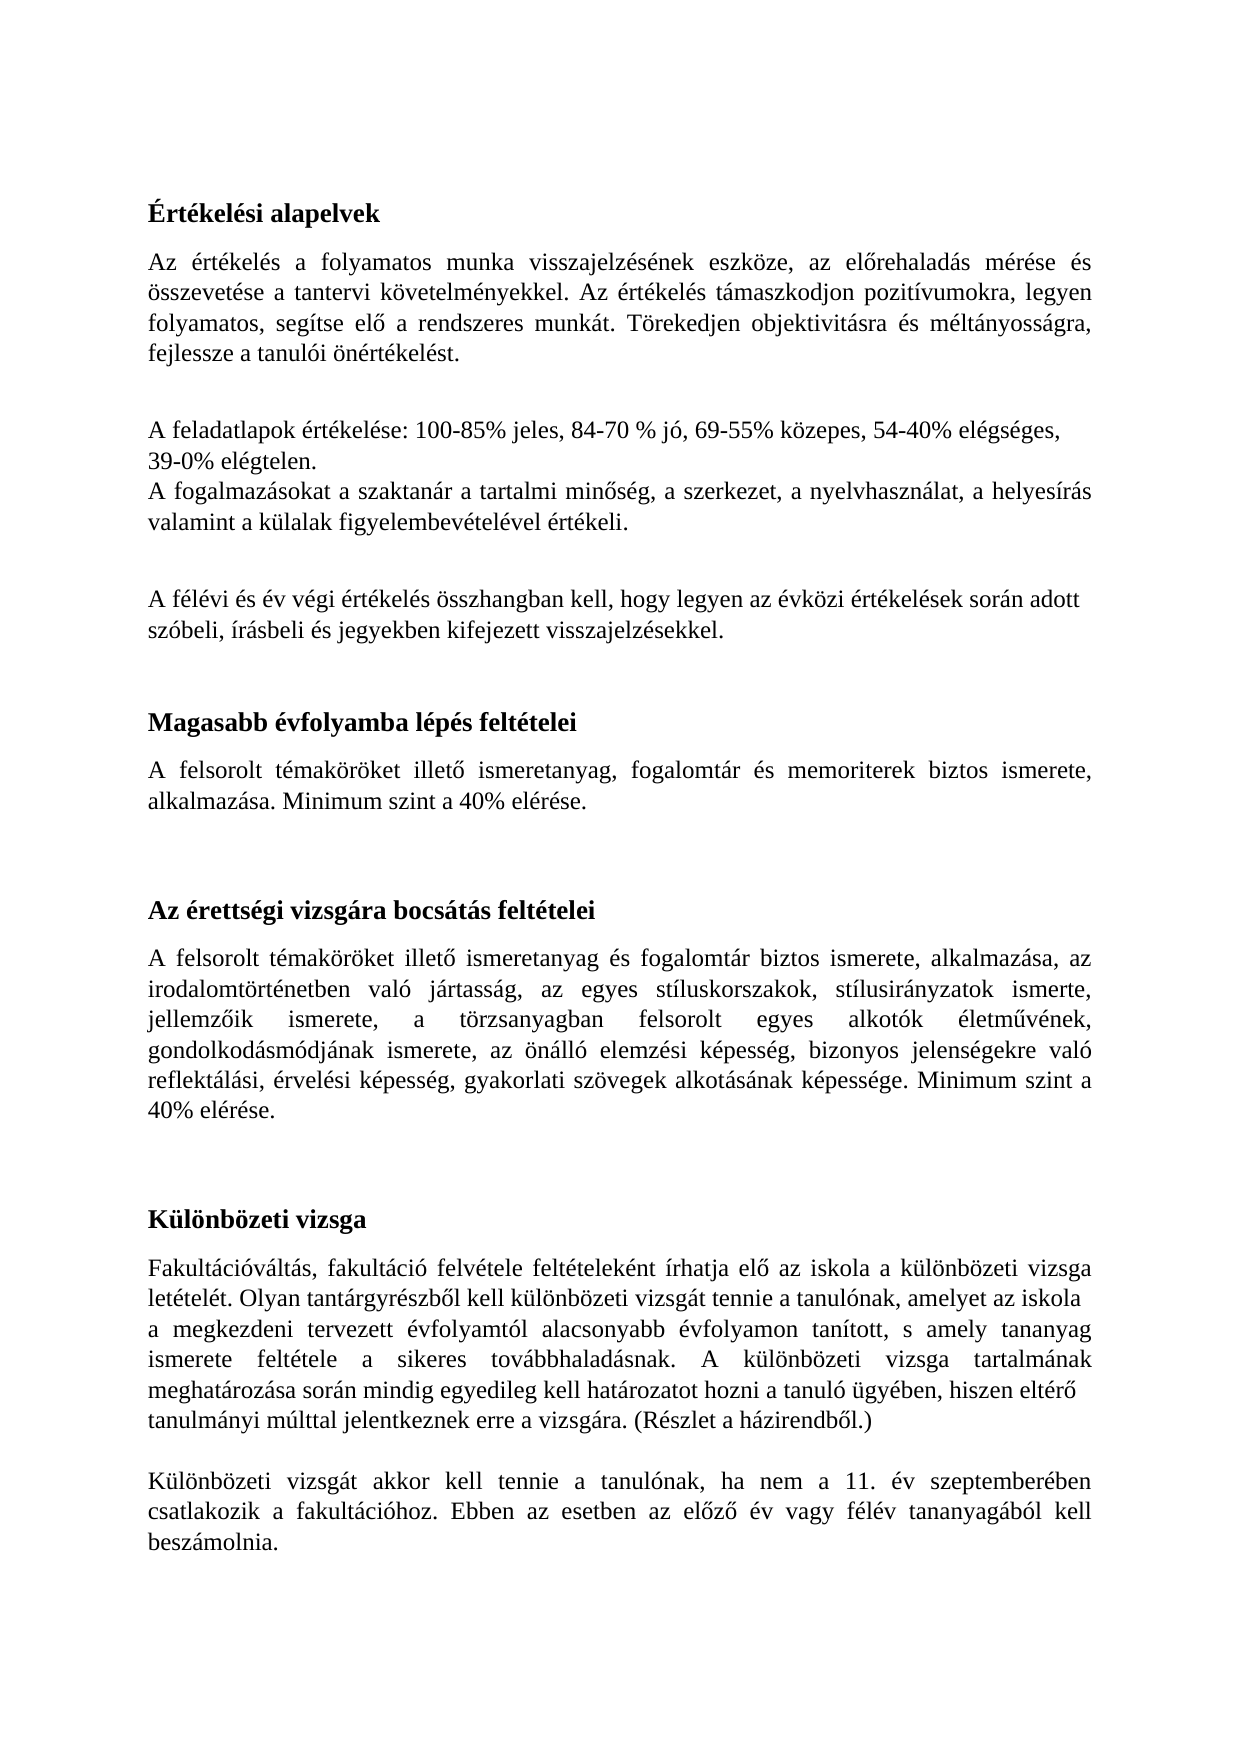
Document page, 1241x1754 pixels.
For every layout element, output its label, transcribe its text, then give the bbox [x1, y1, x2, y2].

text A félévi és év végi értékelés összhangban kell, hogy legyen az évközi értékelések során adott [148, 584, 1152, 613]
text Fakultációváltás, fakultáció felvétele feltételeként írhatja elő az iskola a különbözeti vizsga letételét. Olyan tantárgyrészből kell különbözeti vizsgát tennie a tanulónak, amelyet az iskola [148, 1253, 1093, 1312]
text A fogalmazásokat a szaktanár a tartalmi minőség, a szerkezet, a nyelvhasználat, a helyesírás valamint a külalak figyelembevételével értékeli. [148, 476, 1093, 536]
text Értékelési alapelvek [148, 197, 1093, 228]
text a megkezdeni tervezett évfolyamtól alacsonyabb évfolyamon tanított, s amely tananyag ismerete feltétele a sikeres továbbhaladásnak. A különbözeti vizsga tartalmának meghatározása során mindig egyedileg kell határozatot hozni a tanuló ügyében, hiszen eltérő [148, 1314, 1093, 1403]
text A felsorolt témaköröket illető ismeretanyag és fogalomtár biztos ismerete, alkalmazása, az irodalomtörténetben való jártasság, az egyes stíluskorszakok, stílusirányzatok ismerte, jellemzőik ismerete, a törzsanyagban felsorolt egyes alkotók életművének, gondolkodásmódjának ismerete, az önálló elemzési képesség, bizonyos jelenségekre való reflektálási, érvelési képesség, gyakorlati szövegek alkotásának képessége. Minimum szint a 40% elérése. [148, 943, 1093, 1124]
text A felsorolt témaköröket illető ismeretanyag, fogalomtár és memoriterek biztos ismerete, alkalmazása. Minimum szint a 40% elérése. [148, 756, 1093, 815]
text Különbözeti vizsgát akkor kell tennie a tanulónak, ha nem a 11. év szeptemberében csatlakozik a fakultációhoz. Ebben az esetben az előző év vagy félév tananyagából kell beszámolnia. [148, 1466, 1093, 1556]
text szóbeli, írásbeli és jegyekben kifejezett visszajelzésekkel. [148, 615, 1152, 643]
text Az értékelés a folyamatos munka visszajelzésének eszköze, az előrehaladás mérése és összevetése a tantervi követelményekkel. Az értékelés támaszkodjon pozitívumokra, legyen folyamatos, segítse elő a rendszeres munkát. Törekedjen objektivitásra és méltányosságra, fejlessze a tanulói önértékelést. [148, 247, 1093, 367]
text Különbözeti vizsga [148, 1203, 1093, 1234]
text Az érettségi vizsgára bocsátás feltételei [148, 894, 1093, 925]
text Magasabb évfolyamba lépés feltételei [148, 706, 1093, 737]
text 39-0% elégtelen. [148, 446, 1093, 475]
text A feladatlapok értékelése: 100-85% jeles, 84-70 % jó, 69-55% közepes, 54-40% elégséges, [148, 416, 1093, 444]
text tanulmányi múlttal jelentkeznek erre a vizsgára. (Részlet a házirendből.) [148, 1405, 1093, 1434]
